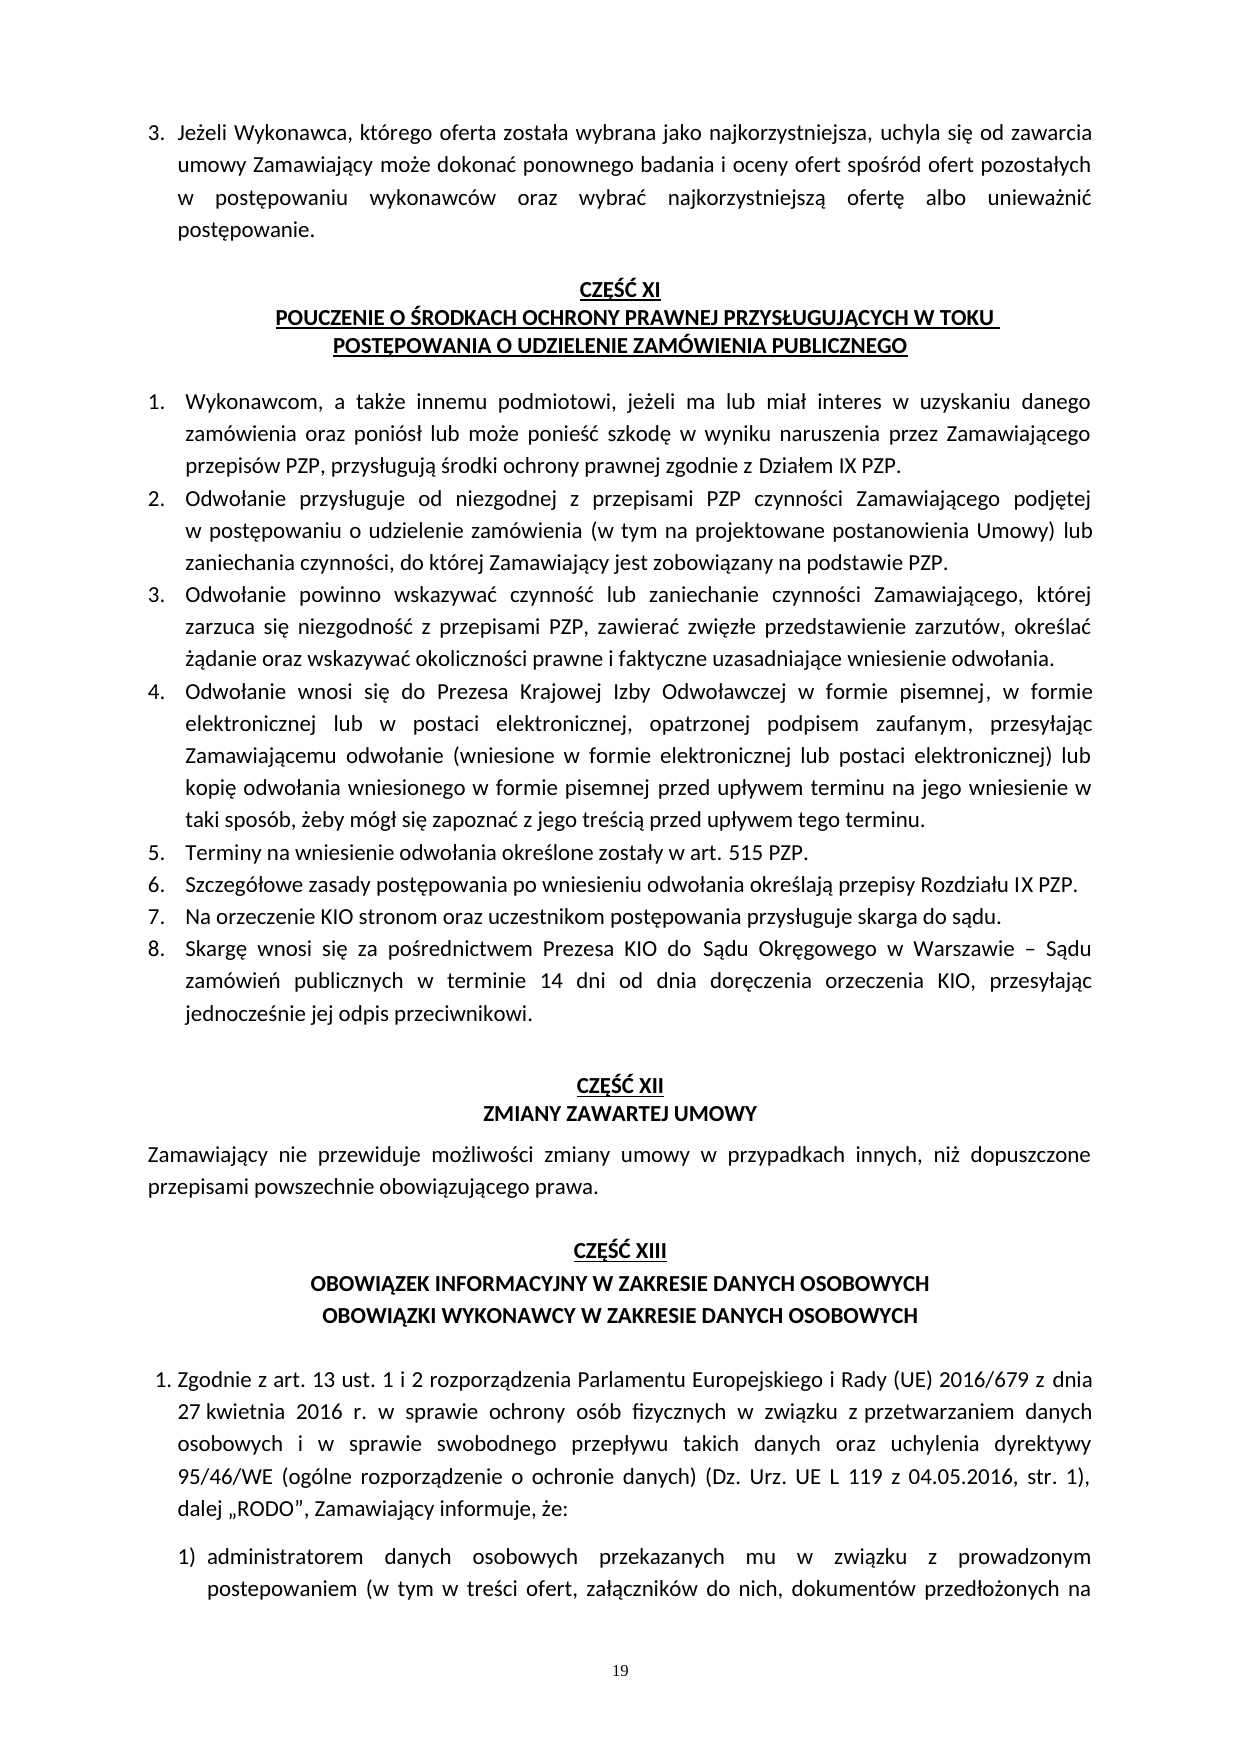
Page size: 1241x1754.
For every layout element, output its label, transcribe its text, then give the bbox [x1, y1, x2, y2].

text OBOWIĄZEK INFORMACYJNY W ZAKRESIE DANYCH OSOBOWYCH [148, 1269, 1093, 1297]
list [177, 1542, 1093, 1602]
list Wykonawcom, a także innemu podmiotowi, jeżeli ma lub miał interes w uzyskaniu danego zamówienia oraz poniósł lub może ponieść szkodę w wyniku naruszenia przez Zamawiającego przepisów PZP, przysługują środki ochrony prawnej zgodnie z Działem IX PZP. [148, 387, 1093, 479]
list Skargę wnosi się za pośrednictwem Prezesa KIO do Sądu Okręgowego w Warszawie – Sądu zamówień publicznych w terminie 14 dni od dnia doręczenia orzeczenia KIO, przesyłając jednocześnie jej odpis przeciwnikowi. [148, 934, 1093, 1027]
list Terminy na wniesienie odwołania określone zostały w art. 515 PZP. [148, 838, 1093, 866]
text CZĘŚĆ XII [148, 1071, 1093, 1099]
list Odwołanie wnosi się do Prezesa Krajowej Izby Odwoławczej w formie pisemnej, w formie elektronicznej lub w postaci elektronicznej, opatrzonej podpisem zaufanym, przesyłając Zamawiającemu odwołanie (wniesione w formie elektronicznej lub postaci elektronicznej) lub kopię odwołania wniesionego w formie pisemnej przed upływem terminu na jego wniesienie w taki sposób, żeby mógł się zapoznać z jego treścią przed upływem tego terminu. [148, 677, 1093, 833]
text Zamawiający nie przewiduje możliwości zmiany umowy w przypadkach innych, niż dopuszczone przepisami powszechnie obowiązującego prawa. [148, 1140, 1093, 1200]
text CZĘŚĆ XIII [148, 1236, 1093, 1264]
list Zgodnie z art. 13 ust. 1 i 2 rozporządzenia Parlamentu Europejskiego i Rady (UE) 2016/679 z dnia 27 kwietnia 2016 r. w sprawie ochrony osób fizycznych w związku z przetwarzaniem danych osobowych i w sprawie swobodnego przepływu takich danych oraz uchylenia dyrektywy 95/46/WE (ogólne rozporządzenie o ochronie danych) (Dz. Urz. UE L 119 z 04.05.2016, str. 1), dalej „RODO”, Zamawiający informuje, że: [154, 1365, 1093, 1522]
list CZĘŚĆ XI [148, 275, 1093, 303]
text ZMIANY ZAWARTEJ UMOWY [148, 1099, 1093, 1127]
list Jeżeli Wykonawca, którego oferta została wybrana jako najkorzystniejsza, uchyla się od zawarcia umowy Zamawiający może dokonać ponownego badania i oceny ofert spośród ofert pozostałych w postępowaniu wykonawców oraz wybrać najkorzystniejszą ofertę albo unieważnić postępowanie. [148, 118, 1093, 243]
list POUCZENIE O ŚRODKACH OCHRONY PRAWNEJ PRZYSŁUGUJĄCYCH W TOKU [177, 303, 1093, 331]
list Odwołanie powinno wskazywać czynność lub zaniechanie czynności Zamawiającego, której zarzuca się niezgodność z przepisami PZP, zawierać zwięzłe przedstawienie zarzutów, określać żądanie oraz wskazywać okoliczności prawne i faktyczne uzasadniające wniesienie odwołania. [148, 580, 1093, 673]
list Odwołanie przysługuje od niezgodnej z przepisami PZP czynności Zamawiającego podjętej w postępowaniu o udzielenie zamówienia (w tym na projektowane postanowienia Umowy) lub zaniechania czynności, do której Zamawiający jest zobowiązany na podstawie PZP. [148, 484, 1093, 576]
list Szczegółowe zasady postępowania po wniesieniu odwołania określają przepisy Rozdziału IX PZP. [148, 870, 1093, 898]
text OBOWIĄZKI WYKONAWCY W ZAKRESIE DANYCH OSOBOWYCH [148, 1301, 1093, 1329]
list Na orzeczenie KIO stronom oraz uczestnikom postępowania przysługuje skarga do sądu. [148, 902, 1093, 930]
list POSTĘPOWANIA O UDZIELENIE ZAMÓWIENIA PUBLICZNEGO [148, 331, 1093, 359]
